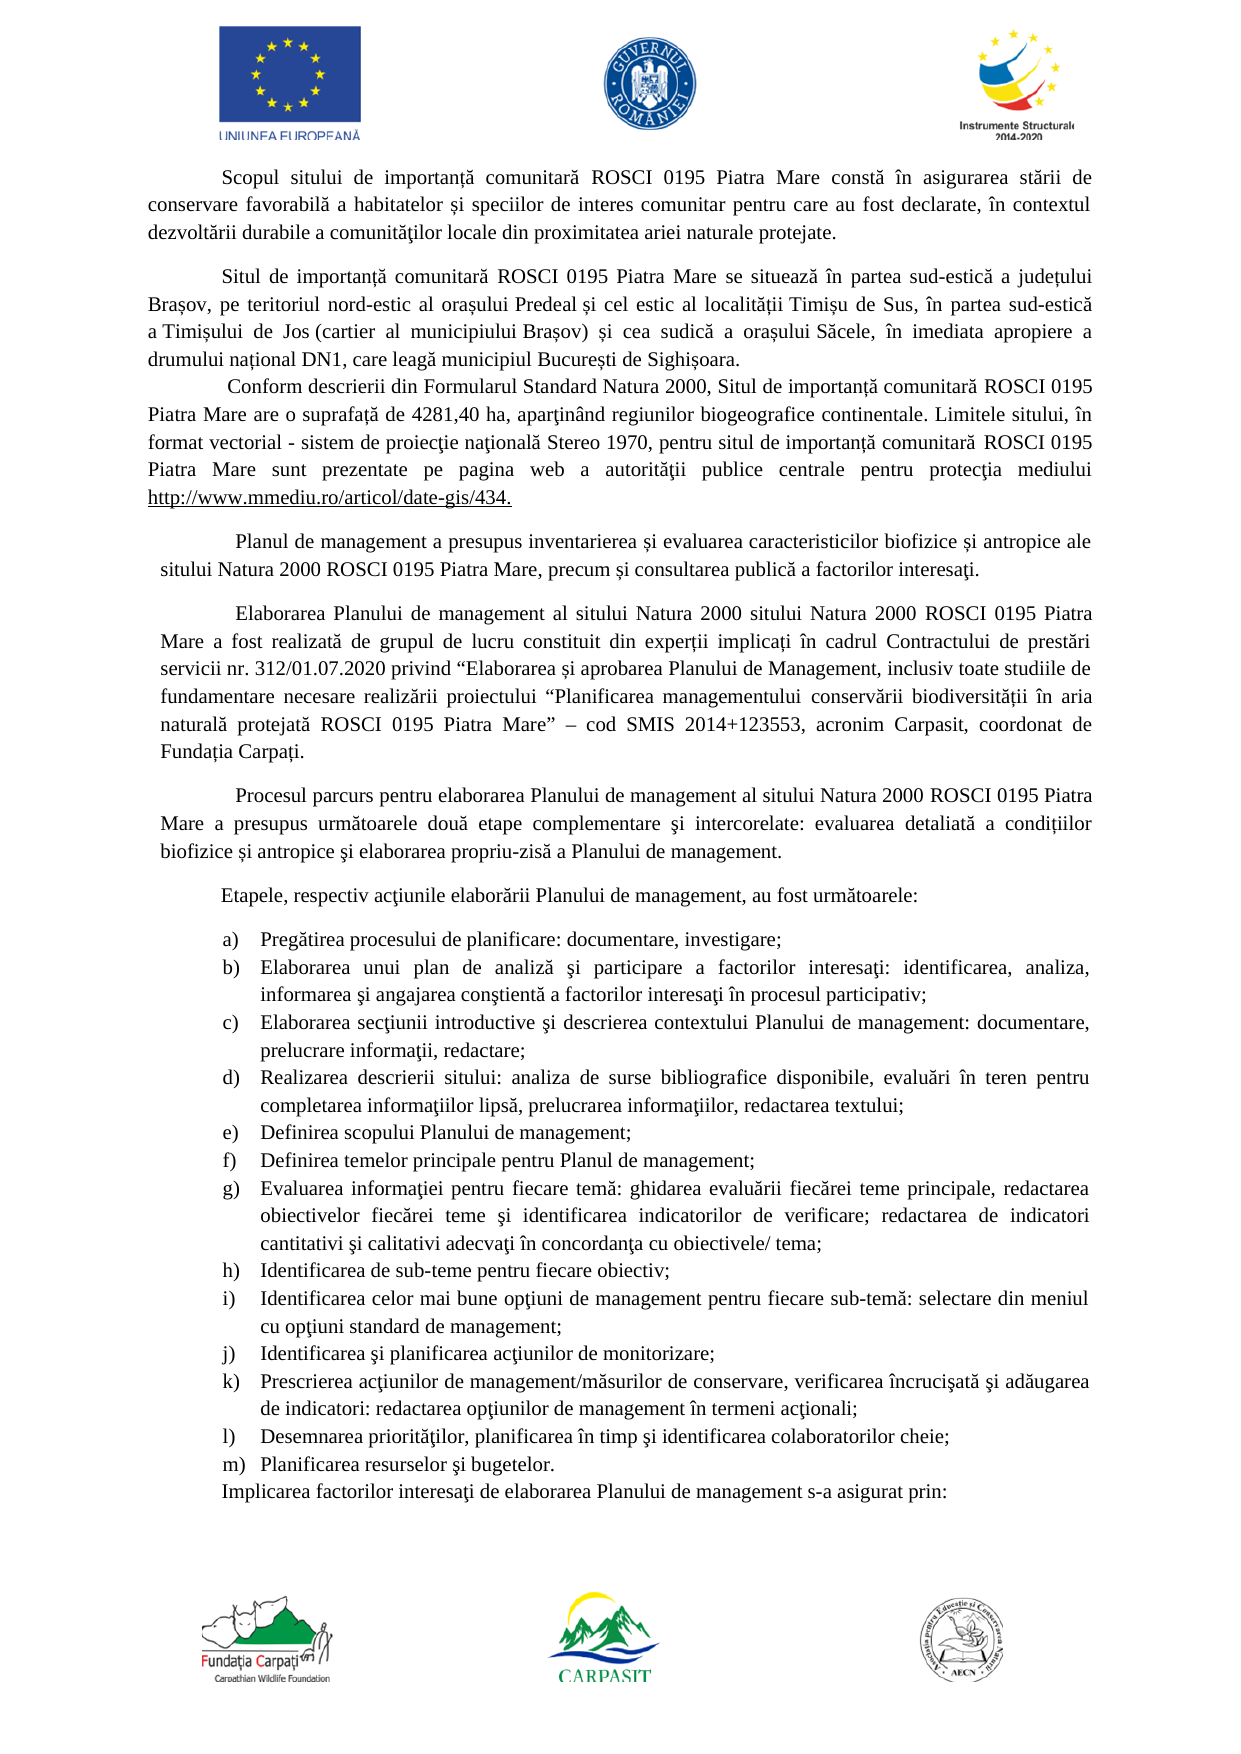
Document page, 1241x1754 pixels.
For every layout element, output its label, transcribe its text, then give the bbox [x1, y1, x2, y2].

picture [200, 1592, 1003, 1682]
list Identificarea celor mai bune opţiuni de management pentru fiecare sub-temă: selectare din meniul cu opţiuni standard de management; [222, 1286, 1091, 1338]
text Scopul sitului de importanță comunitară ROSCI 0195 Piatra Mare constă în asigurarea stării de conservare favorabilă a habitatelor și speciilor de interes comunitar pentru care au fost declarate, în contextul dezvoltării durabile a comunităţilor locale din proximitatea ariei naturale protejate. [148, 164, 1093, 244]
list Identificarea de sub-teme pentru fiecare obiectiv; [222, 1258, 1093, 1282]
list Prescrierea acţiunilor de management/măsurilor de conservare, verificarea încrucişată şi adăugarea de indicatori: redactarea opţiunilor de management în termeni acţionali; [222, 1369, 1091, 1420]
picture [218, 26, 1074, 139]
text Etapele, respectiv acţiunile elaborării Planului de management, au fost următoarele: [221, 883, 1093, 907]
list Definirea scopului Planului de management; [222, 1120, 1093, 1144]
list Elaborarea secţiunii introductive şi descrierea contextului Planului de management: documentare, prelucrare informaţii, redactare; [222, 1010, 1091, 1062]
list Realizarea descrierii sitului: analiza de surse bibliografice disponibile, evaluări în teren pentru completarea informaţiilor lipsă, prelucrarea informaţiilor, redactarea textului; [222, 1065, 1091, 1117]
list Desemnarea priorităţilor, planificarea în timp şi identificarea colaboratorilor cheie; [222, 1424, 1093, 1448]
list Identificarea şi planificarea acţiunilor de monitorizare; [222, 1341, 1093, 1365]
list Planificarea resurselor şi bugetelor. [222, 1452, 1093, 1476]
text Implicarea factorilor interesaţi de elaborarea Planului de management s-a asigurat prin: [148, 1479, 1099, 1503]
text Procesul parcurs pentru elaborarea Planului de management al sitului Natura 2000 ROSCI 0195 Piatra Mare a presupus următoarele două etape complementare şi intercorelate: evaluarea detaliată a condițiilor biofizice și antropice şi elaborarea propriu-zisă a Planului de management. [160, 783, 1093, 863]
list Definirea temelor principale pentru Planul de management; [222, 1148, 1093, 1172]
list Elaborarea unui plan de analiză şi participare a factorilor interesaţi: identificarea, analiza, informarea şi angajarea conştientă a factorilor interesaţi în procesul participativ; [222, 955, 1091, 1006]
text Conform descrierii din Formularul Standard Natura 2000, Situl de importanță comunitară ROSCI 0195 Piatra Mare are o suprafață de 4281,40 ha, aparţinând regiunilor biogeografice continentale. Limitele sitului, în format vectorial - sistem de proiecţie naţională Stereo 1970, pentru situl de importanță comunitară ROSCI 0195 Piatra Mare sunt prezentate pe pagina web a autorităţii publice centrale pentru protecţia mediului http://www.mmediu.ro/articol/date-gis/434. [148, 374, 1093, 509]
text Planul de management a presupus inventarierea și evaluarea caracteristicilor biofizice și antropice ale sitului Natura 2000 ROSCI 0195 Piatra Mare, precum și consultarea publică a factorilor interesaţi. [160, 529, 1093, 581]
list Evaluarea informaţiei pentru fiecare temă: ghidarea evaluării fiecărei teme principale, redactarea obiectivelor fiecărei teme şi identificarea indicatorilor de verificare; redactarea de indicatori cantitativi şi calitativi adecvaţi în concordanţa cu obiectivele/ tema; [222, 1176, 1091, 1255]
text Situl de importanță comunitară ROSCI 0195 Piatra Mare se situează în partea sud-estică a județului Brașov, pe teritoriul nord-estic al orașului Predeal și cel estic al localității Timișu de Sus, în partea sud-estică a Timișului de Jos (cartier al municipiului Brașov) și cea sudică a orașului Săcele, în imediata apropiere a drumului național DN1, care leagă municipiul București de Sighișoara. [148, 264, 1093, 371]
text Elaborarea Planului de management al sitului Natura 2000 sitului Natura 2000 ROSCI 0195 Piatra Mare a fost realizată de grupul de lucru constituit din experții implicați în cadrul Contractului de prestări servicii nr. 312/01.07.2020 privind “Elaborarea și aprobarea Planului de Management, inclusiv toate studiile de fundamentare necesare realizării proiectului “Planificarea managementului conservării biodiversității în aria naturală protejată ROSCI 0195 Piatra Mare” – cod SMIS 2014+123553, acronim Carpasit, coordonat de Fundația Carpați. [160, 601, 1093, 763]
list Pregătirea procesului de planificare: documentare, investigare; [222, 927, 1093, 951]
